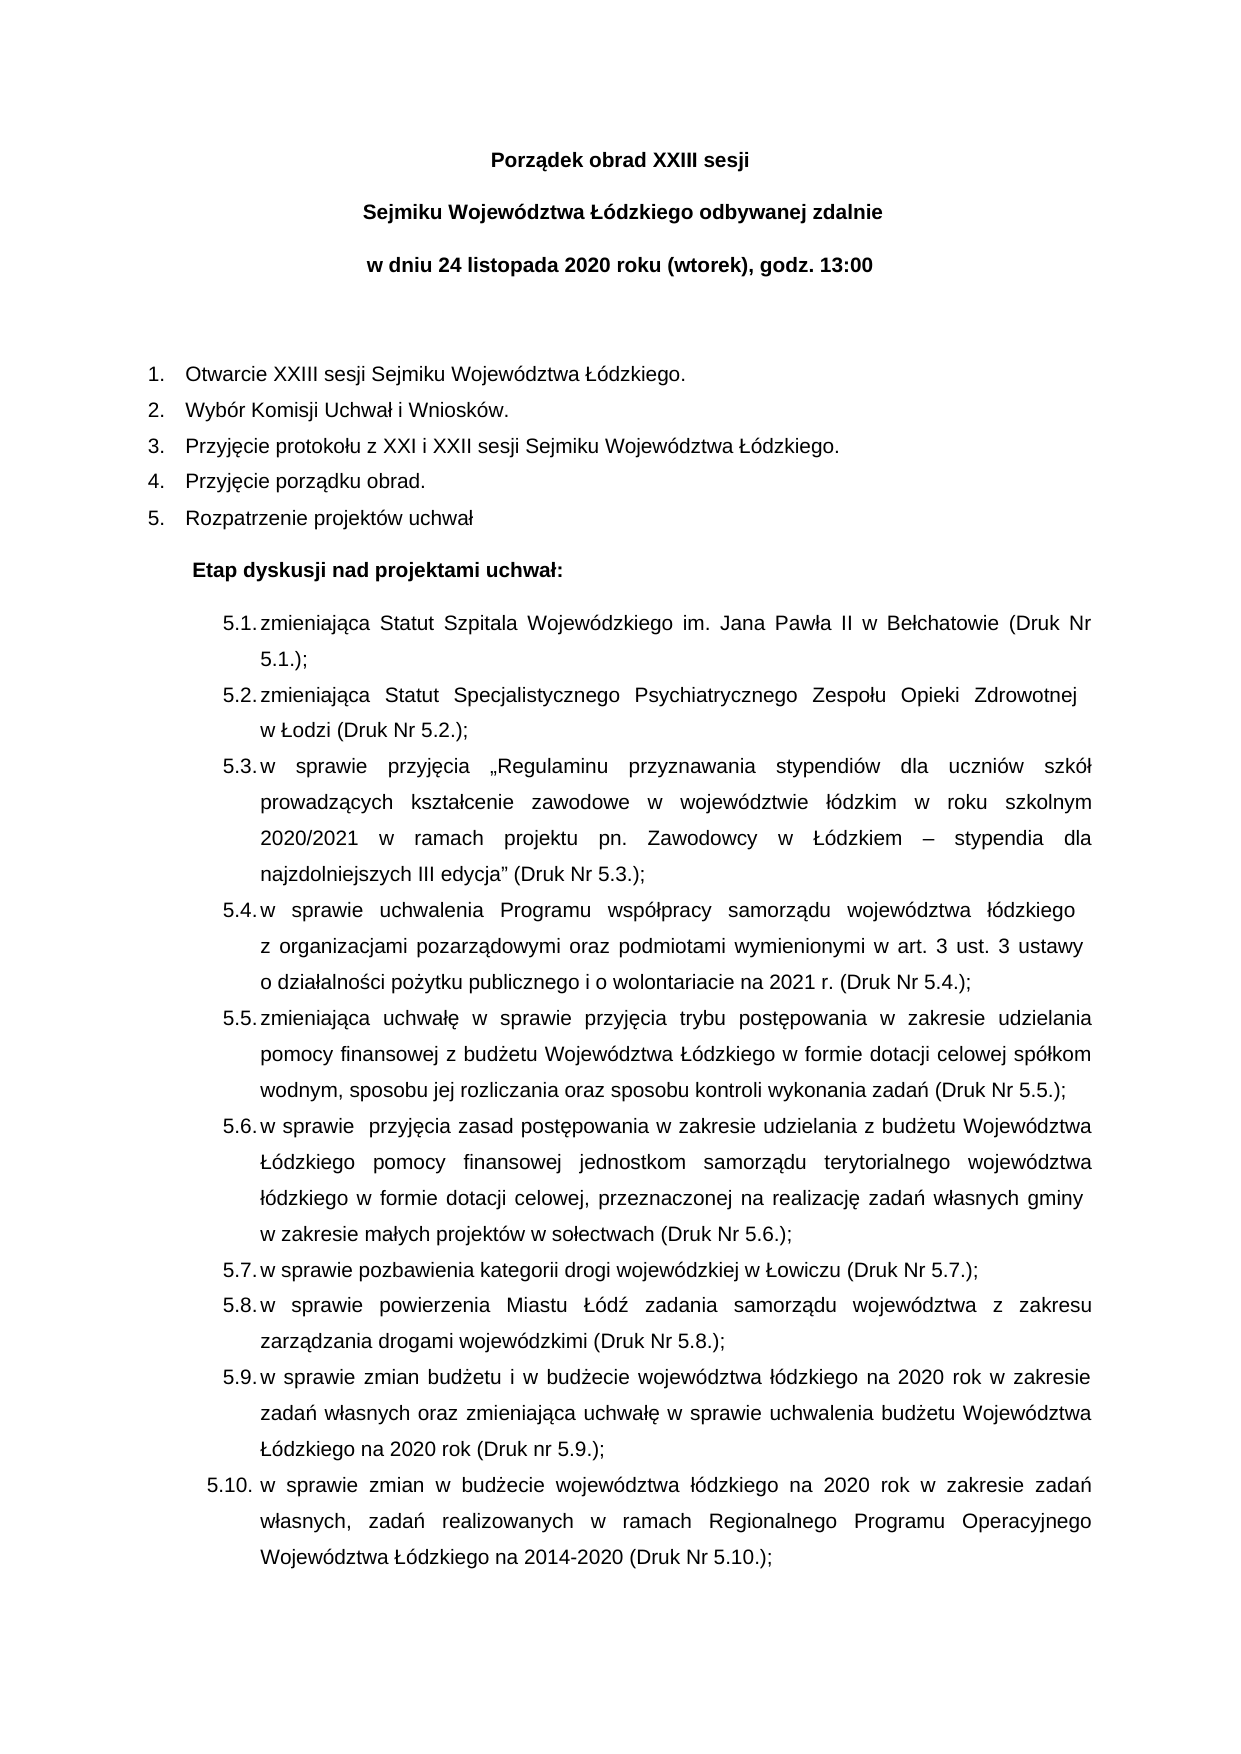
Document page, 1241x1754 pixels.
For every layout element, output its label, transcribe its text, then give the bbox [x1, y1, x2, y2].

list Wybór Komisji Uchwał i Wniosków. [148, 397, 1093, 421]
list zmieniająca Statut Szpitala Wojewódzkiego im. Jana Pawła II w Bełchatowie (Druk Nr 5.1.); [223, 611, 1093, 670]
list w sprawie zmian w budżecie województwa łódzkiego na 2020 rok w zakresie zadań własnych, zadań realizowanych w ramach Regionalnego Programu Operacyjnego Województwa Łódzkiego na 2014-2020 (Druk Nr 5.10.); [207, 1473, 1093, 1569]
list w sprawie przyjęcia „Regulaminu przyznawania stypendiów dla uczniów szkół prowadzących kształcenie zawodowe w województwie łódzkim w roku szkolnym 2020/2021 w ramach projektu pn. Zawodowcy w Łódzkiem – stypendia dla najzdolniejszych III edycja” (Druk Nr 5.3.); [223, 754, 1093, 886]
list Przyjęcie porządku obrad. [148, 469, 1093, 493]
text Porządek obrad XXIII sesji [148, 148, 1093, 172]
list w sprawie przyjęcia zasad postępowania w zakresie udzielania z budżetu Województwa Łódzkiego pomocy finansowej jednostkom samorządu terytorialnego województwa łódzkiego w formie dotacji celowej, przeznaczonej na realizację zadań własnych gminy w zakresie małych projektów w sołectwach (Druk Nr 5.6.); [223, 1114, 1093, 1245]
list Otwarcie XXIII sesji Sejmiku Województwa Łódzkiego. [148, 362, 1093, 386]
list Rozpatrzenie projektów uchwał [148, 505, 1093, 529]
list w sprawie powierzenia Miastu Łódź zadania samorządu województwa z zakresu zarządzania drogami wojewódzkimi (Druk Nr 5.8.); [223, 1293, 1093, 1353]
list w sprawie uchwalenia Programu współpracy samorządu województwa łódzkiego z organizacjami pozarządowymi oraz podmiotami wymienionymi w art. 3 ust. 3 ustawy o działalności pożytku publicznego i o wolontariacie na 2021 r. (Druk Nr 5.4.); [223, 898, 1093, 994]
text w dniu 24 listopada 2020 roku (wtorek), godz. 13:00 [148, 253, 1093, 277]
text Sejmiku Województwa Łódzkiego odbywanej zdalnie [148, 200, 1093, 224]
text Etap dyskusji nad projektami uchwał: [148, 558, 1093, 582]
list w sprawie zmian budżetu i w budżecie województwa łódzkiego na 2020 rok w zakresie zadań własnych oraz zmieniająca uchwałę w sprawie uchwalenia budżetu Województwa Łódzkiego na 2020 rok (Druk nr 5.9.); [223, 1365, 1093, 1461]
list zmieniająca uchwałę w sprawie przyjęcia trybu postępowania w zakresie udzielania pomocy finansowej z budżetu Województwa Łódzkiego w formie dotacji celowej spółkom wodnym, sposobu jej rozliczania oraz sposobu kontroli wykonania zadań (Druk Nr 5.5.); [223, 1006, 1093, 1102]
list zmieniająca Statut Specjalistycznego Psychiatrycznego Zespołu Opieki Zdrowotnej w Łodzi (Druk Nr 5.2.); [223, 682, 1093, 742]
list w sprawie pozbawienia kategorii drogi wojewódzkiej w Łowiczu (Druk Nr 5.7.); [223, 1257, 1093, 1281]
list Przyjęcie protokołu z XXI i XXII sesji Sejmiku Województwa Łódzkiego. [148, 433, 1093, 457]
